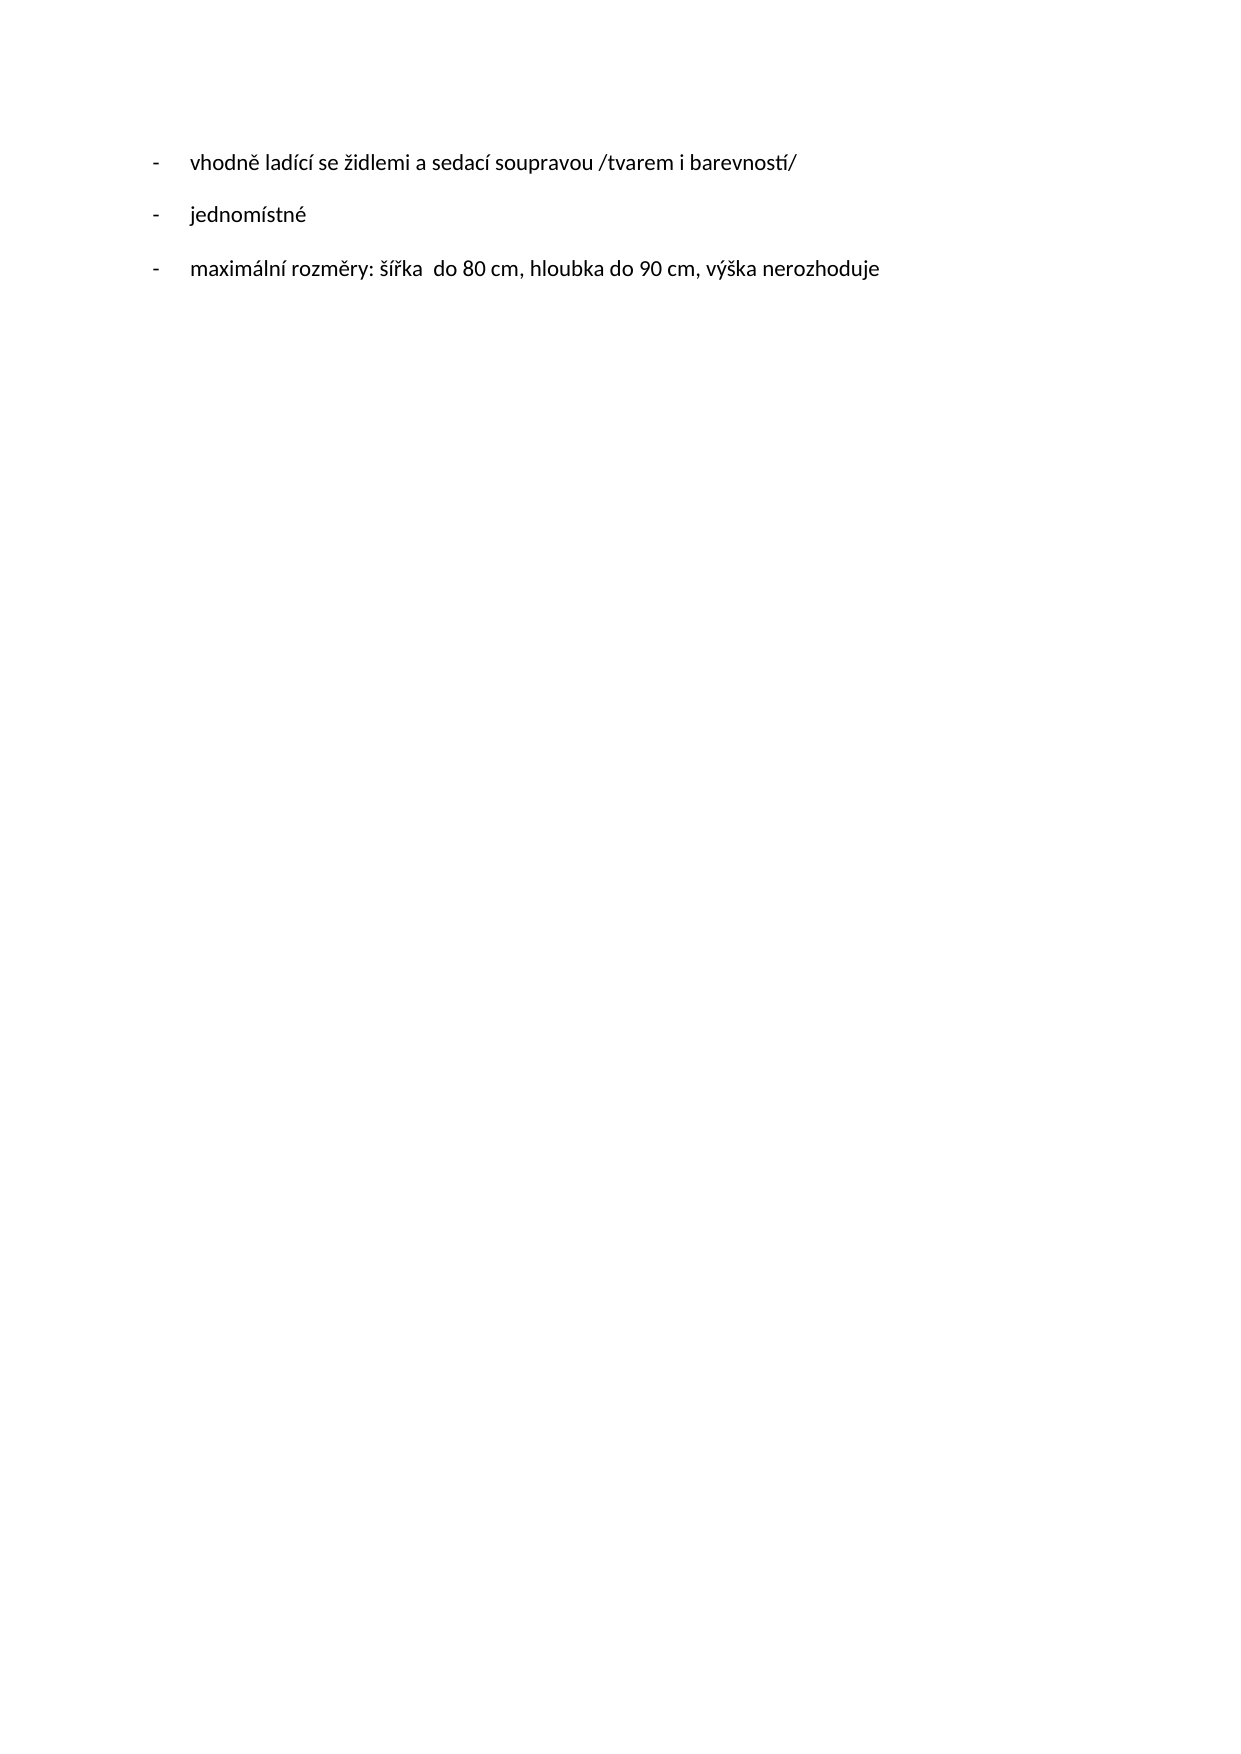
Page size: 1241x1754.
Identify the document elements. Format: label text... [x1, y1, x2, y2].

list vhodně ladící se židlemi a sedací soupravou /tvarem i barevností/ [152, 148, 1093, 176]
list jednomístné [152, 201, 1093, 229]
list maximální rozměry: šířka do 80 cm, hloubka do 90 cm, výška nerozhoduje [152, 254, 1093, 282]
